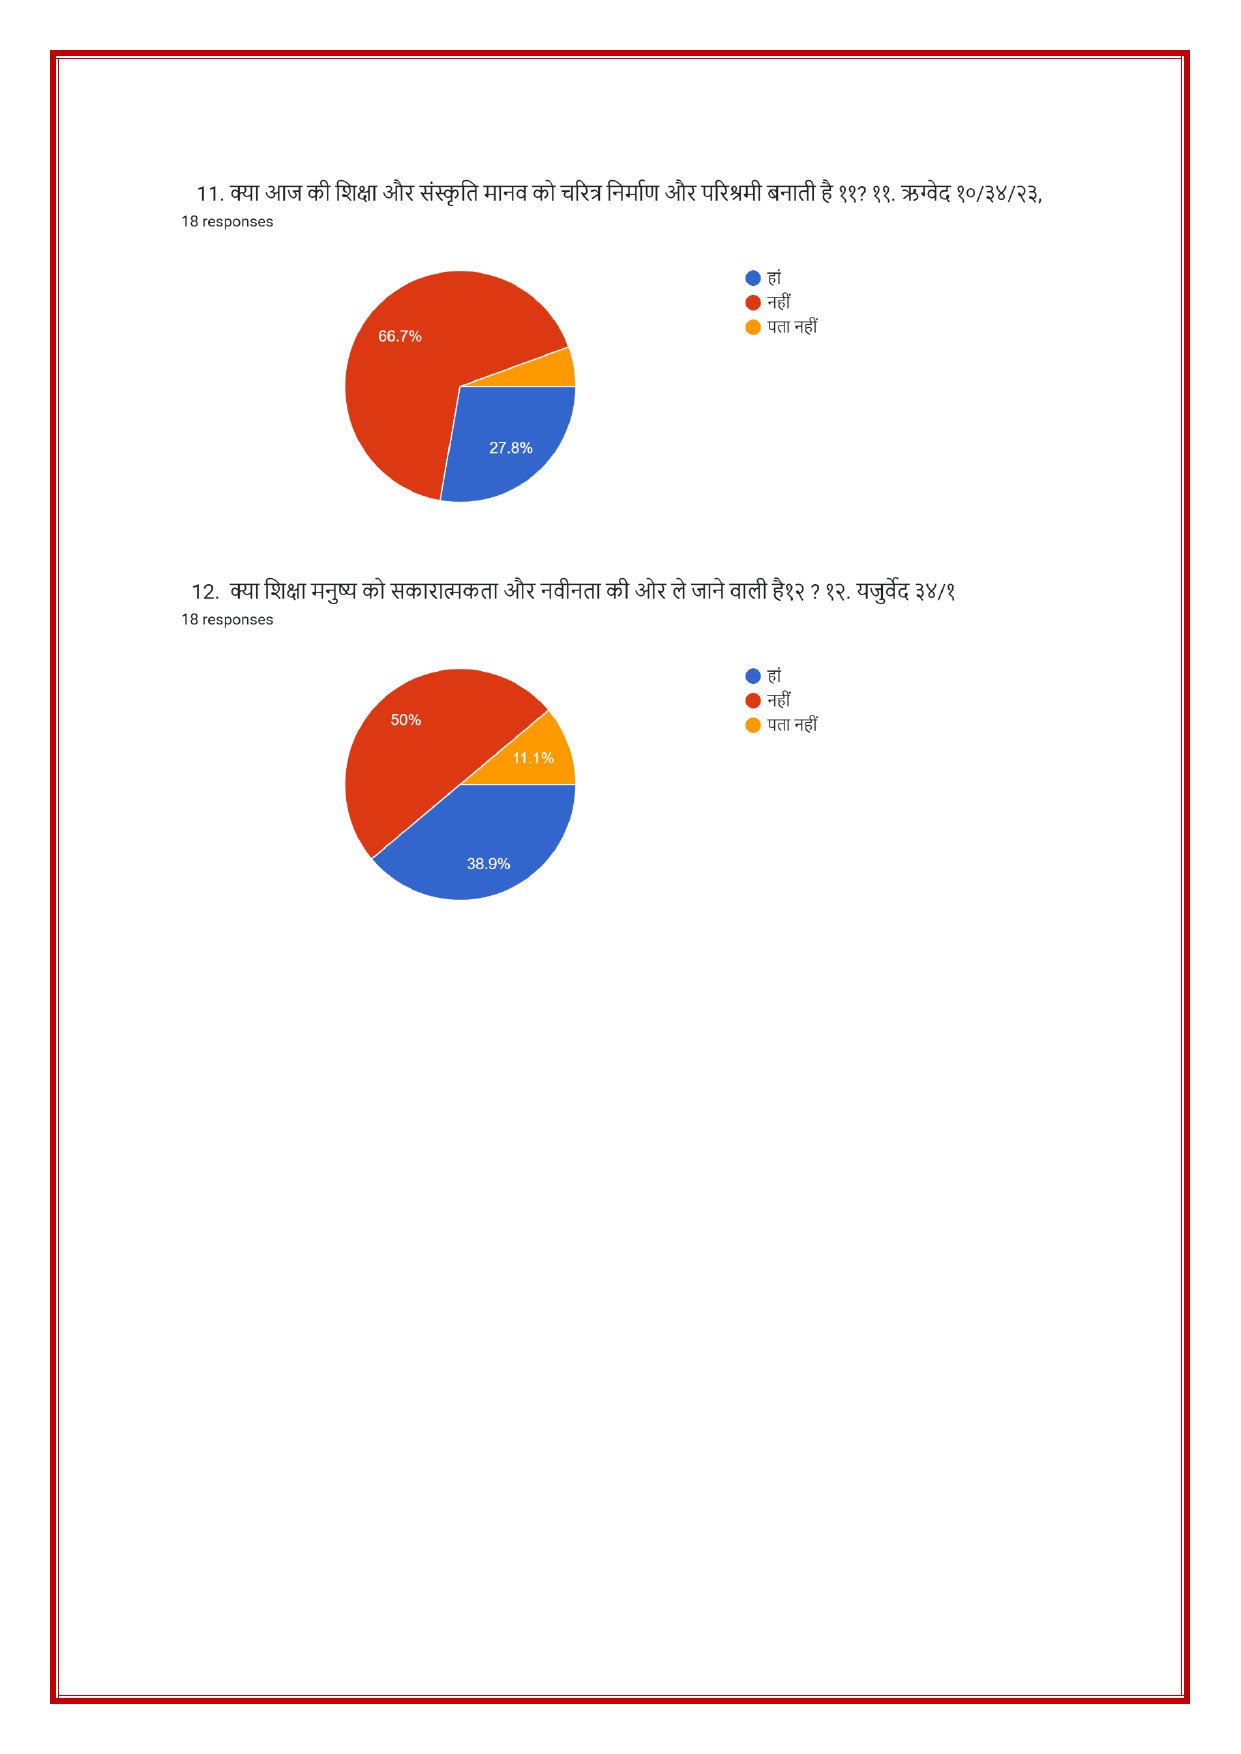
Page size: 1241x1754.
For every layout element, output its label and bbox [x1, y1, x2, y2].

picture [150, 150, 1091, 546]
picture [150, 548, 1091, 944]
